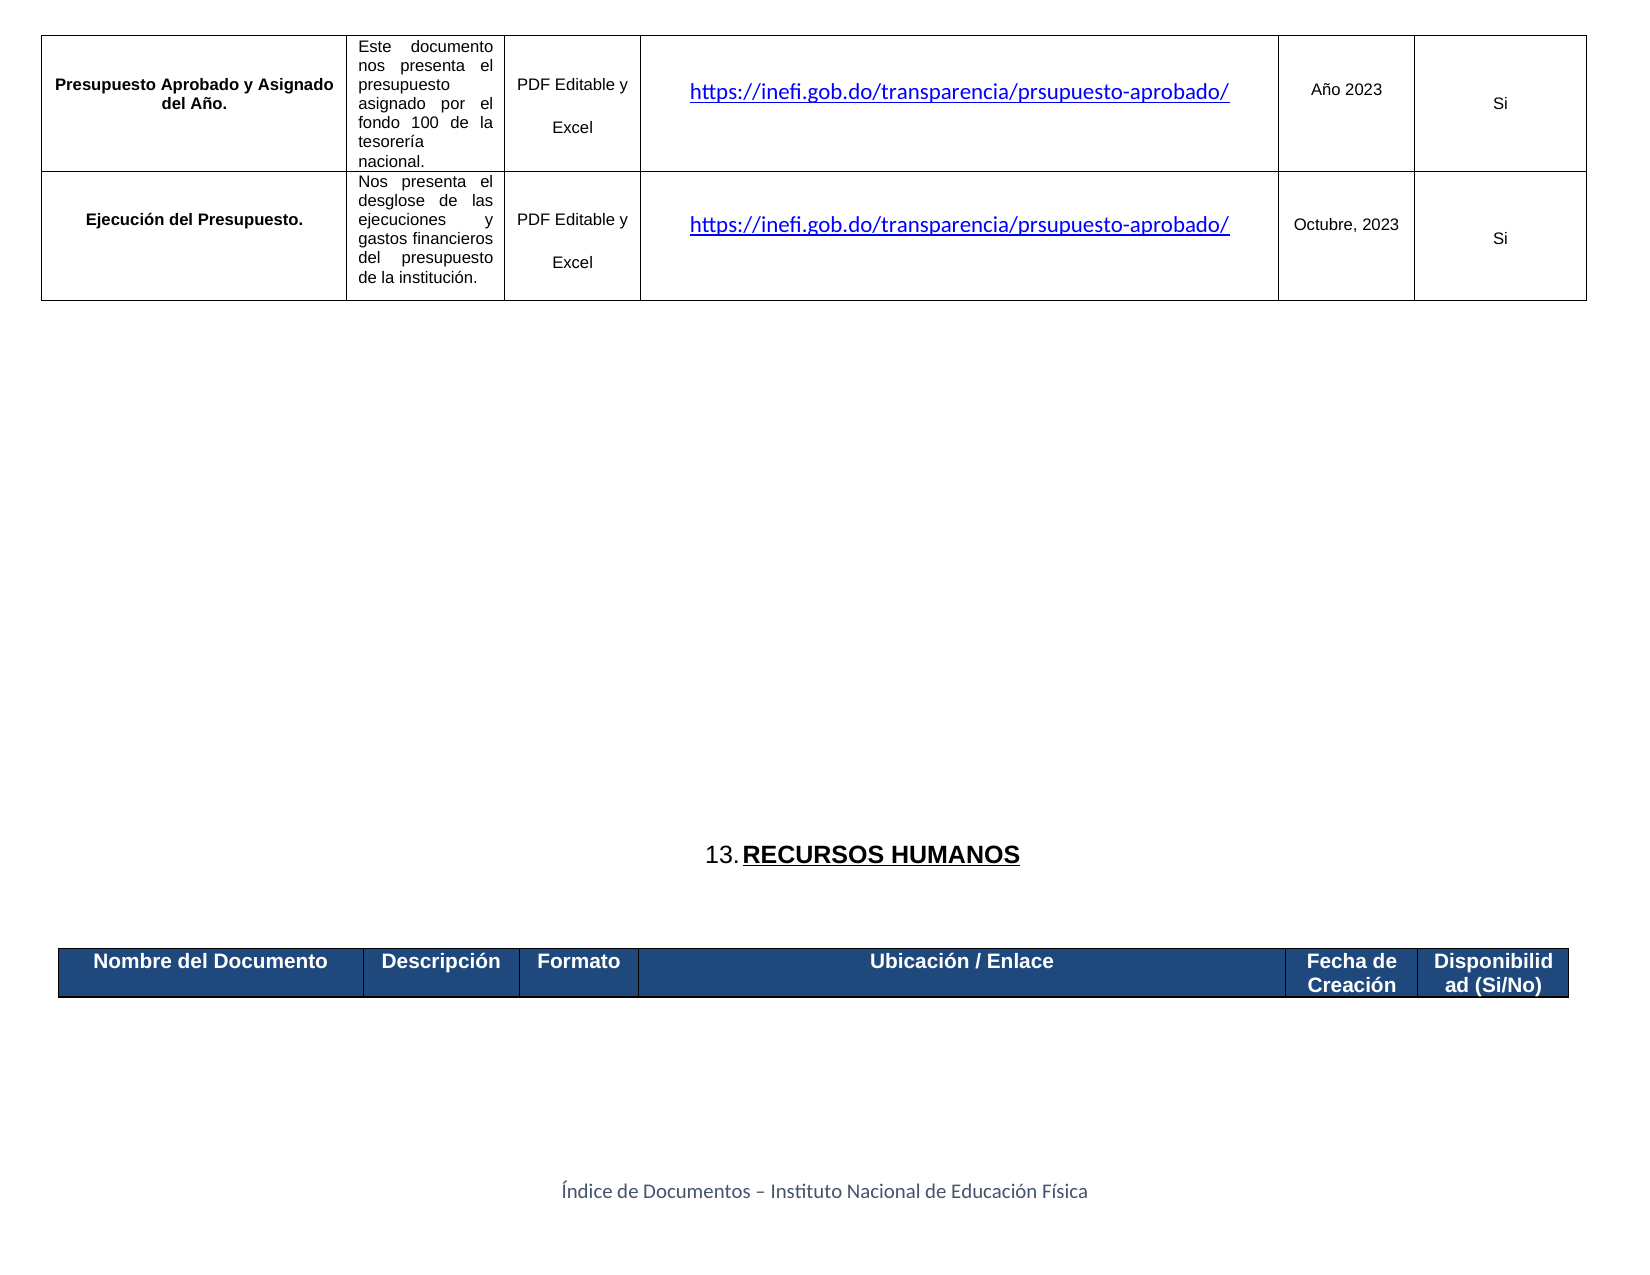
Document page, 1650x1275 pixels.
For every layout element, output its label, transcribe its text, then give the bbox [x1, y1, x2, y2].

table_cell Si [1415, 172, 1586, 300]
table_cell Octubre, 2023 [1279, 172, 1414, 300]
table_cell https://inefi.gob.do/transparencia/prsupuesto-aprobado/ [641, 172, 1278, 300]
table_header Disponibilidad (Si/No) [1418, 949, 1568, 996]
list RECURSOS HUMANOS [225, 840, 1500, 868]
table_cell Este documento nos presenta el presupuesto asignado por el fondo 100 de la tesorería nacional. [347, 36, 504, 171]
table_cell PDF Editable y Excel [505, 172, 640, 300]
table_header Nombre del Documento [59, 949, 363, 996]
table_header Descripción [364, 949, 519, 996]
table_cell https://inefi.gob.do/transparencia/prsupuesto-aprobado/ [641, 36, 1278, 171]
table_header Ubicación / Enlace [639, 949, 1285, 996]
table_cell Presupuesto Aprobado y Asignado del Año. [42, 36, 346, 171]
table_cell PDF Editable y Excel [505, 36, 640, 171]
table_cell Ejecución del Presupuesto. [42, 172, 346, 300]
table_cell Nos presenta el desglose de las ejecuciones y gastos financieros del presupuesto de la institución. [347, 172, 504, 300]
table_cell Si [1415, 36, 1586, 171]
table_header Fecha de Creación [1286, 949, 1417, 996]
table_header Formato [520, 949, 638, 996]
table_cell Año 2023 [1279, 36, 1414, 171]
